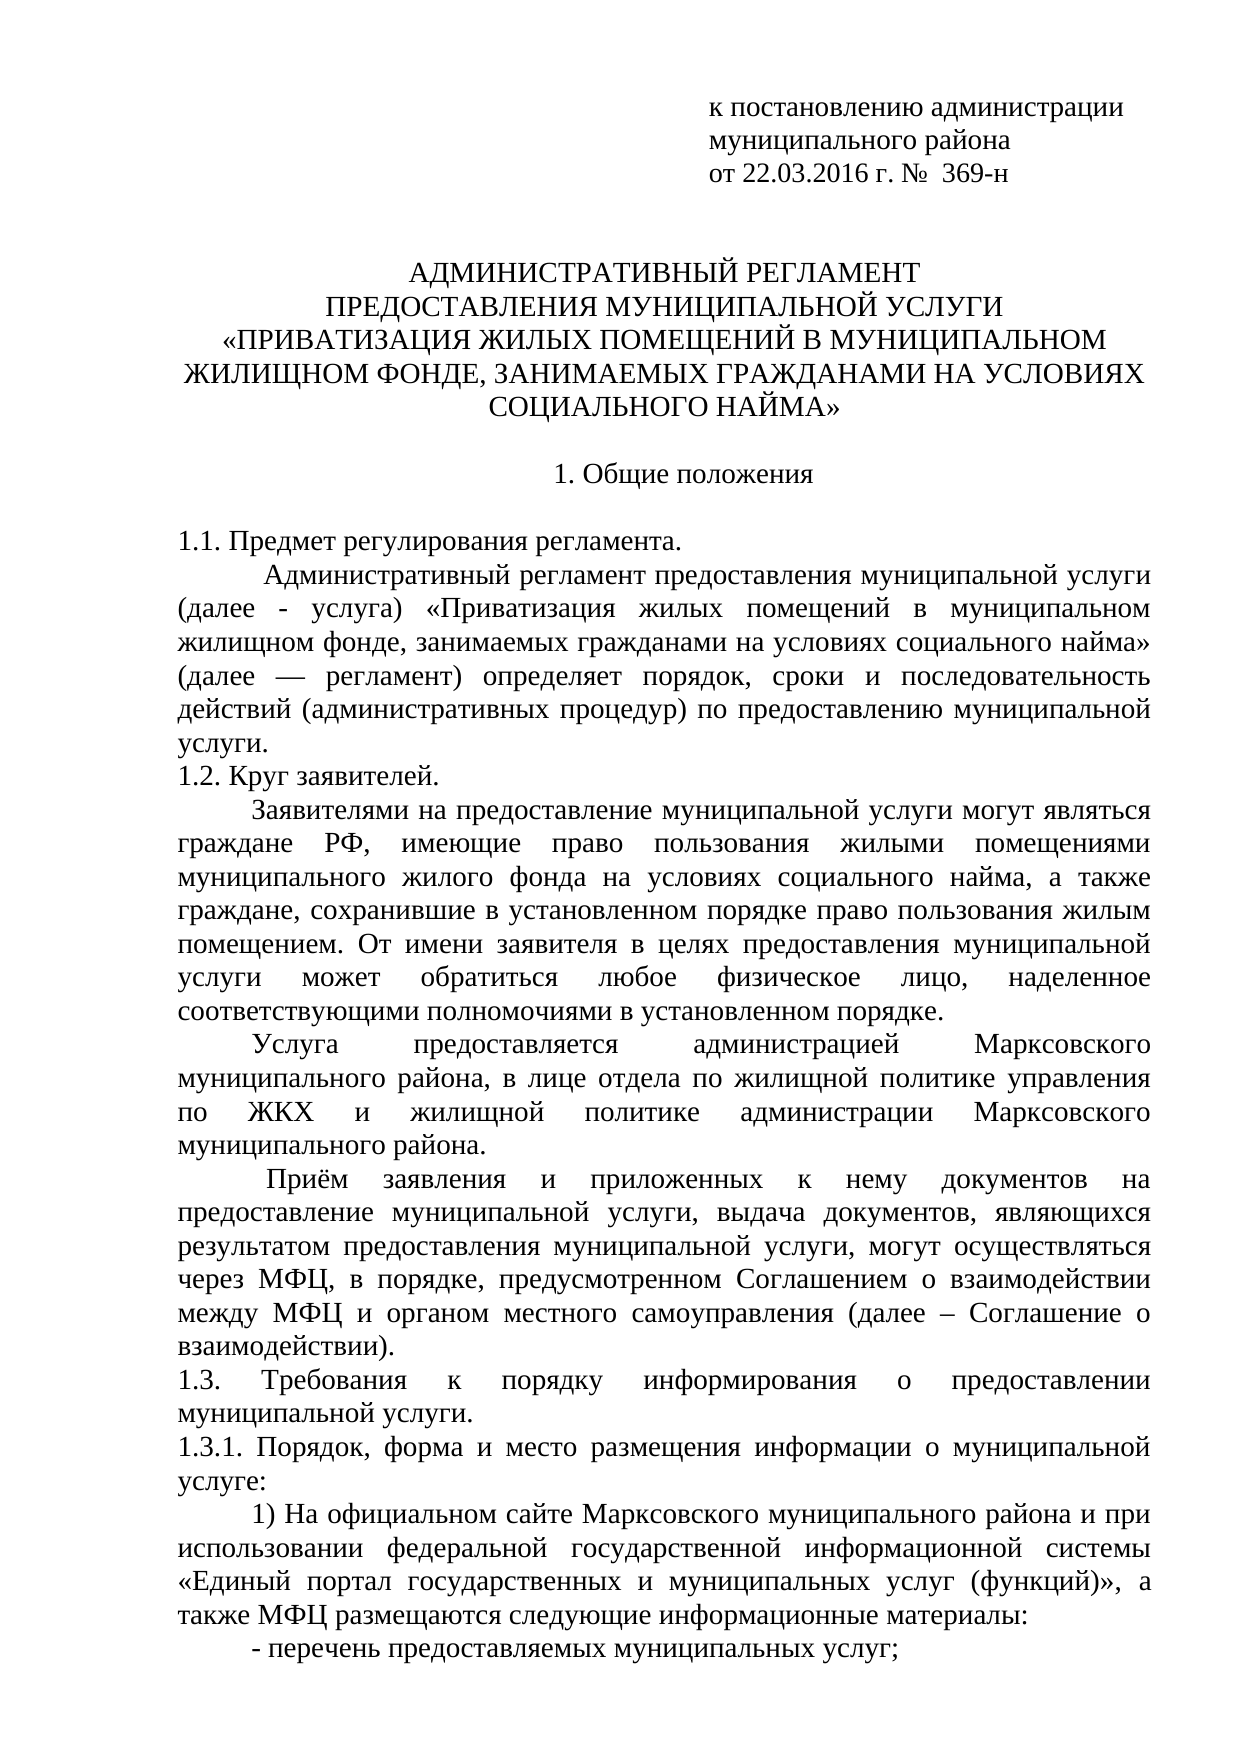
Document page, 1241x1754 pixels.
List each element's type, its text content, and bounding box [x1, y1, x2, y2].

text Услуга предоставляется администрацией Марксовского муниципального района, в лице отдела по жилищной политике управления по ЖКХ и жилищной политике администрации Марксовского муниципального района. [177, 1027, 1152, 1161]
text 1.3.1. Порядок, форма и место размещения информации о муниципальной услуге: [177, 1429, 1152, 1496]
text - перечень предоставляемых муниципальных услуг; [177, 1630, 1152, 1664]
text 1.2. Круг заявителей. [177, 758, 1152, 792]
text Административный регламент предоставления муниципальной услуги (далее - услуга) «Приватизация жилых помещений в муниципальном жилищном фонде, занимаемых гражданами на условиях социального найма» (далее — регламент) определяет порядок, сроки и последовательность действий (административных процедур) по предоставлению муниципальной услуги. [177, 557, 1152, 758]
text 1.1. Предмет регулирования регламента. [177, 523, 1152, 557]
text от 22.03.2016 г. № 369-н [709, 156, 1152, 188]
text Заявителями на предоставление муниципальной услуги могут являться граждане РФ, имеющие право пользования жилыми помещениями муниципального жилого фонда на условиях социального найма, а также граждане, сохранившие в установленном порядке право пользования жилым помещением. От имени заявителя в целях предоставления муниципальной услуги может обратиться любое физическое лицо, наделенное соответствующими полномочиями в установленном порядке. [177, 792, 1152, 1027]
text ПРЕДОСТАВЛЕНИЯ МУНИЦИПАЛЬНОЙ УСЛУГИ [177, 289, 1152, 322]
text АДМИНИСТРАТИВНЫЙ РЕГЛАМЕНТ [177, 255, 1152, 289]
text к постановлению администрации [162, 89, 1152, 122]
text Приём заявления и приложенных к нему документов на предоставление муниципальной услуги, выдача документов, являющихся результатом предоставления муниципальной услуги, могут осуществляться через МФЦ, в порядке, предусмотренном Соглашением о взаимодействии между МФЦ и органом местного самоуправления (далее – Соглашение о взаимодействии). [177, 1161, 1152, 1362]
text муниципального района [162, 122, 1152, 156]
text «ПРИВАТИЗАЦИЯ ЖИЛЫХ ПОМЕЩЕНИЙ В МУНИЦИПАЛЬНОМ ЖИЛИЩНОМ ФОНДЕ, ЗАНИМАЕМЫХ ГРАЖДАНАМИ НА УСЛОВИЯХ СОЦИАЛЬНОГО НАЙМА» [177, 322, 1152, 423]
text 1) На официальном сайте Марксовского муниципального района и при использовании федеральной государственной информационной системы «Единый портал государственных и муниципальных услуг (функций)», а также МФЦ размещаются следующие информационные материалы: [177, 1496, 1152, 1630]
text 1.3. Требования к порядку информирования о предоставлении муниципальной услуги. [177, 1362, 1152, 1429]
text 1. Общие положения [215, 456, 1152, 490]
